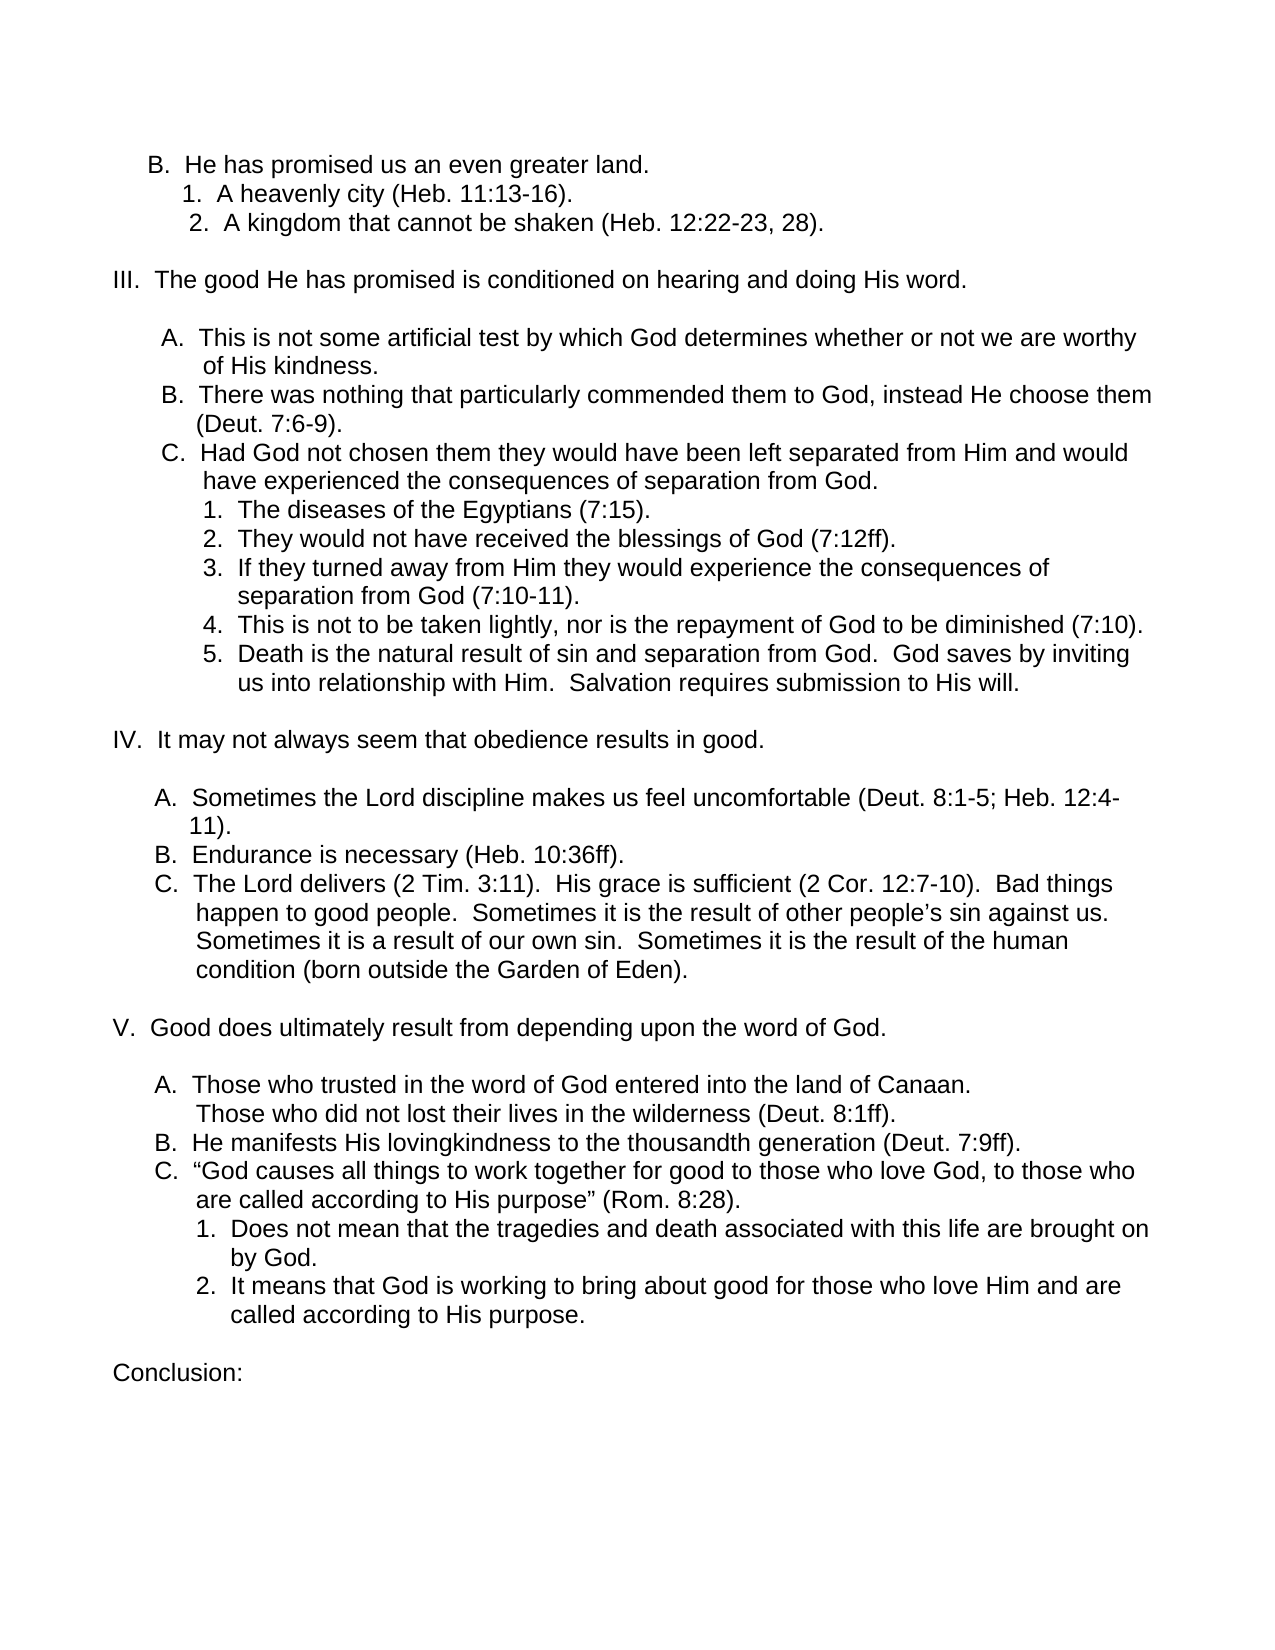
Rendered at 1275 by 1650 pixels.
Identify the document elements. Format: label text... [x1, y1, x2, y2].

text 2. They would not have received the blessings of God (7:12ff). [112, 524, 1162, 552]
text III. The good He has promised is conditioned on hearing and doing His word. [112, 265, 1162, 294]
text have experienced the consequences of separation from God. [112, 466, 1162, 495]
text B. He manifests His lovingkindness to the thousandth generation (Deut. 7:9ff). [112, 1127, 1162, 1156]
text separation from God (7:10-11). [112, 581, 1162, 610]
text B. He has promised us an even greater land. [112, 150, 1162, 179]
text 2. It means that God is working to bring about good for those who love Him and are [112, 1271, 1162, 1300]
text 4. This is not to be taken lightly, nor is the repayment of God to be diminished (7:10). [112, 610, 1162, 639]
text 1. A heavenly city (Heb. 11:13-16). [112, 179, 1162, 207]
text (Deut. 7:6-9). [112, 409, 1162, 437]
text V. Good does ultimately result from depending upon the word of God. [112, 1012, 1162, 1041]
text 3. If they turned away from Him they would experience the consequences of [112, 552, 1162, 581]
text C. The Lord delivers (2 Tim. 3:11). His grace is sufficient (2 Cor. 12:7-10). Bad things [112, 869, 1162, 897]
text called according to His purpose. [112, 1300, 1162, 1329]
text IV. It may not always seem that obedience results in good. [112, 725, 1162, 754]
text B. Endurance is necessary (Heb. 10:36ff). [112, 840, 1162, 869]
text 1. The diseases of the Egyptians (7:15). [112, 495, 1162, 524]
text 11). [112, 811, 1162, 840]
text Those who did not lost their lives in the wilderness (Deut. 8:1ff). [112, 1099, 1162, 1127]
text by God. [112, 1242, 1162, 1271]
text happen to good people. Sometimes it is the result of other people’s sin against us. [112, 897, 1162, 926]
text of His kindness. [112, 351, 1162, 380]
text 5. Death is the natural result of sin and separation from God. God saves by inviting [112, 639, 1162, 667]
text condition (born outside the Garden of Eden). [112, 955, 1162, 984]
text C. Had God not chosen them they would have been left separated from Him and would [112, 437, 1162, 466]
text are called according to His purpose” (Rom. 8:28). [112, 1185, 1162, 1214]
text 1. Does not mean that the tragedies and death associated with this life are brought on [112, 1214, 1162, 1242]
text us into relationship with Him. Salvation requires submission to His will. [112, 667, 1162, 696]
text A. Sometimes the Lord discipline makes us feel uncomfortable (Deut. 8:1-5; Heb. 12:4- [112, 782, 1162, 811]
text B. There was nothing that particularly commended them to God, instead He choose them [112, 380, 1162, 409]
text Sometimes it is a result of our own sin. Sometimes it is the result of the human [112, 926, 1162, 955]
text C. “God causes all things to work together for good to those who love God, to those who [112, 1156, 1162, 1185]
text Conclusion: [112, 1357, 1162, 1386]
text A. This is not some artificial test by which God determines whether or not we are worthy [112, 322, 1162, 351]
text 2. A kingdom that cannot be shaken (Heb. 12:22-23, 28). [112, 207, 1162, 236]
text A. Those who trusted in the word of God entered into the land of Canaan. [112, 1070, 1162, 1099]
